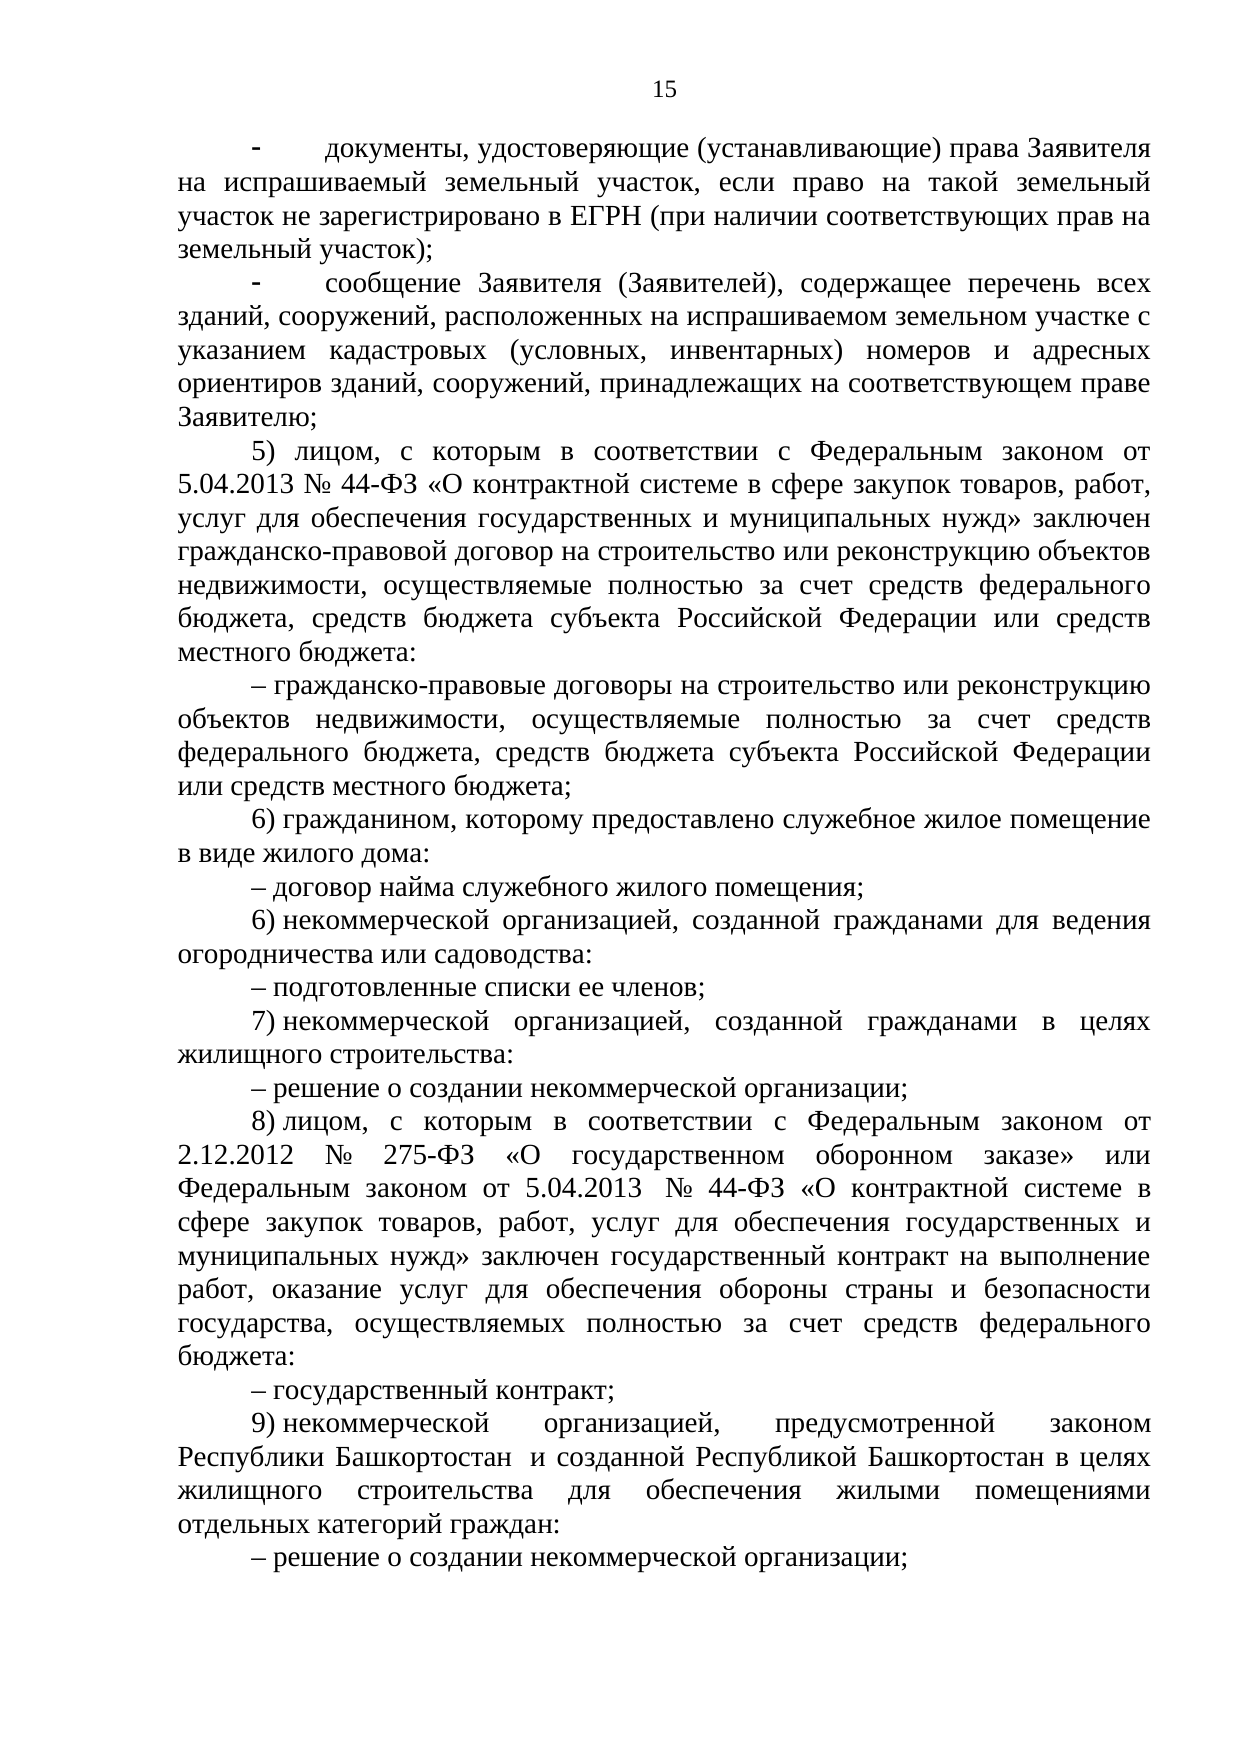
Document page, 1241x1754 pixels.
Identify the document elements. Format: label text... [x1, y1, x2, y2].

text – гражданско-правовые договоры на строительство или реконструкцию объектов недвижимости, осуществляемые полностью за счет средств федерального бюджета, средств бюджета субъекта Российской Федерации или средств местного бюджета; [177, 667, 1152, 802]
text 7) некоммерческой организацией, созданной гражданами в целях жилищного строительства: [177, 1003, 1152, 1070]
text – решение о создании некоммерческой организации; [177, 1070, 1152, 1103]
text – решение о создании некоммерческой организации; [177, 1539, 1152, 1573]
text 6) некоммерческой организацией, созданной гражданами для ведения огородничества или садоводства: [177, 902, 1152, 969]
text 5) лицом, с которым в соответствии с Федеральным законом от 5.04.2013 № 44-ФЗ «О контрактной системе в сфере закупок товаров, работ, услуг для обеспечения государственных и муниципальных нужд» заключен гражданско-правовой договор на строительство или реконструкцию объектов недвижимости, осуществляемые полностью за счет средств федерального бюджета, средств бюджета субъекта Российской Федерации или средств местного бюджета: [177, 433, 1152, 667]
text – подготовленные списки ее членов; [177, 969, 1152, 1003]
text 6) гражданином, которому предоставлено служебное жилое помещение в виде жилого дома: [177, 802, 1152, 869]
list сообщение Заявителя (Заявителей), содержащее перечень всех зданий, сооружений, расположенных на испрашиваемом земельном участке с указанием кадастровых (условных, инвентарных) номеров и адресных ориентиров зданий, сооружений, принадлежащих на соответствующем праве Заявителю; [177, 265, 1152, 433]
text 9) некоммерческой организацией, предусмотренной законом Республики Башкортостан и созданной Республикой Башкортостан в целях жилищного строительства для обеспечения жилыми помещениями отдельных категорий граждан: [177, 1405, 1152, 1539]
text – государственный контракт; [177, 1372, 1152, 1405]
text 8) лицом, с которым в соответствии с Федеральным законом от 2.12.2012 № 275-ФЗ «О государственном оборонном заказе» или Федеральным законом от 5.04.2013 № 44-ФЗ «О контрактной системе в сфере закупок товаров, работ, услуг для обеспечения государственных и муниципальных нужд» заключен государственный контракт на выполнение работ, оказание услуг для обеспечения обороны страны и безопасности государства, осуществляемых полностью за счет средств федерального бюджета: [177, 1103, 1152, 1372]
text – договор найма служебного жилого помещения; [177, 869, 1152, 902]
list документы, удостоверяющие (устанавливающие) права Заявителя на испрашиваемый земельный участок, если право на такой земельный участок не зарегистрировано в ЕГРН (при наличии соответствующих прав на земельный участок); [177, 131, 1152, 265]
